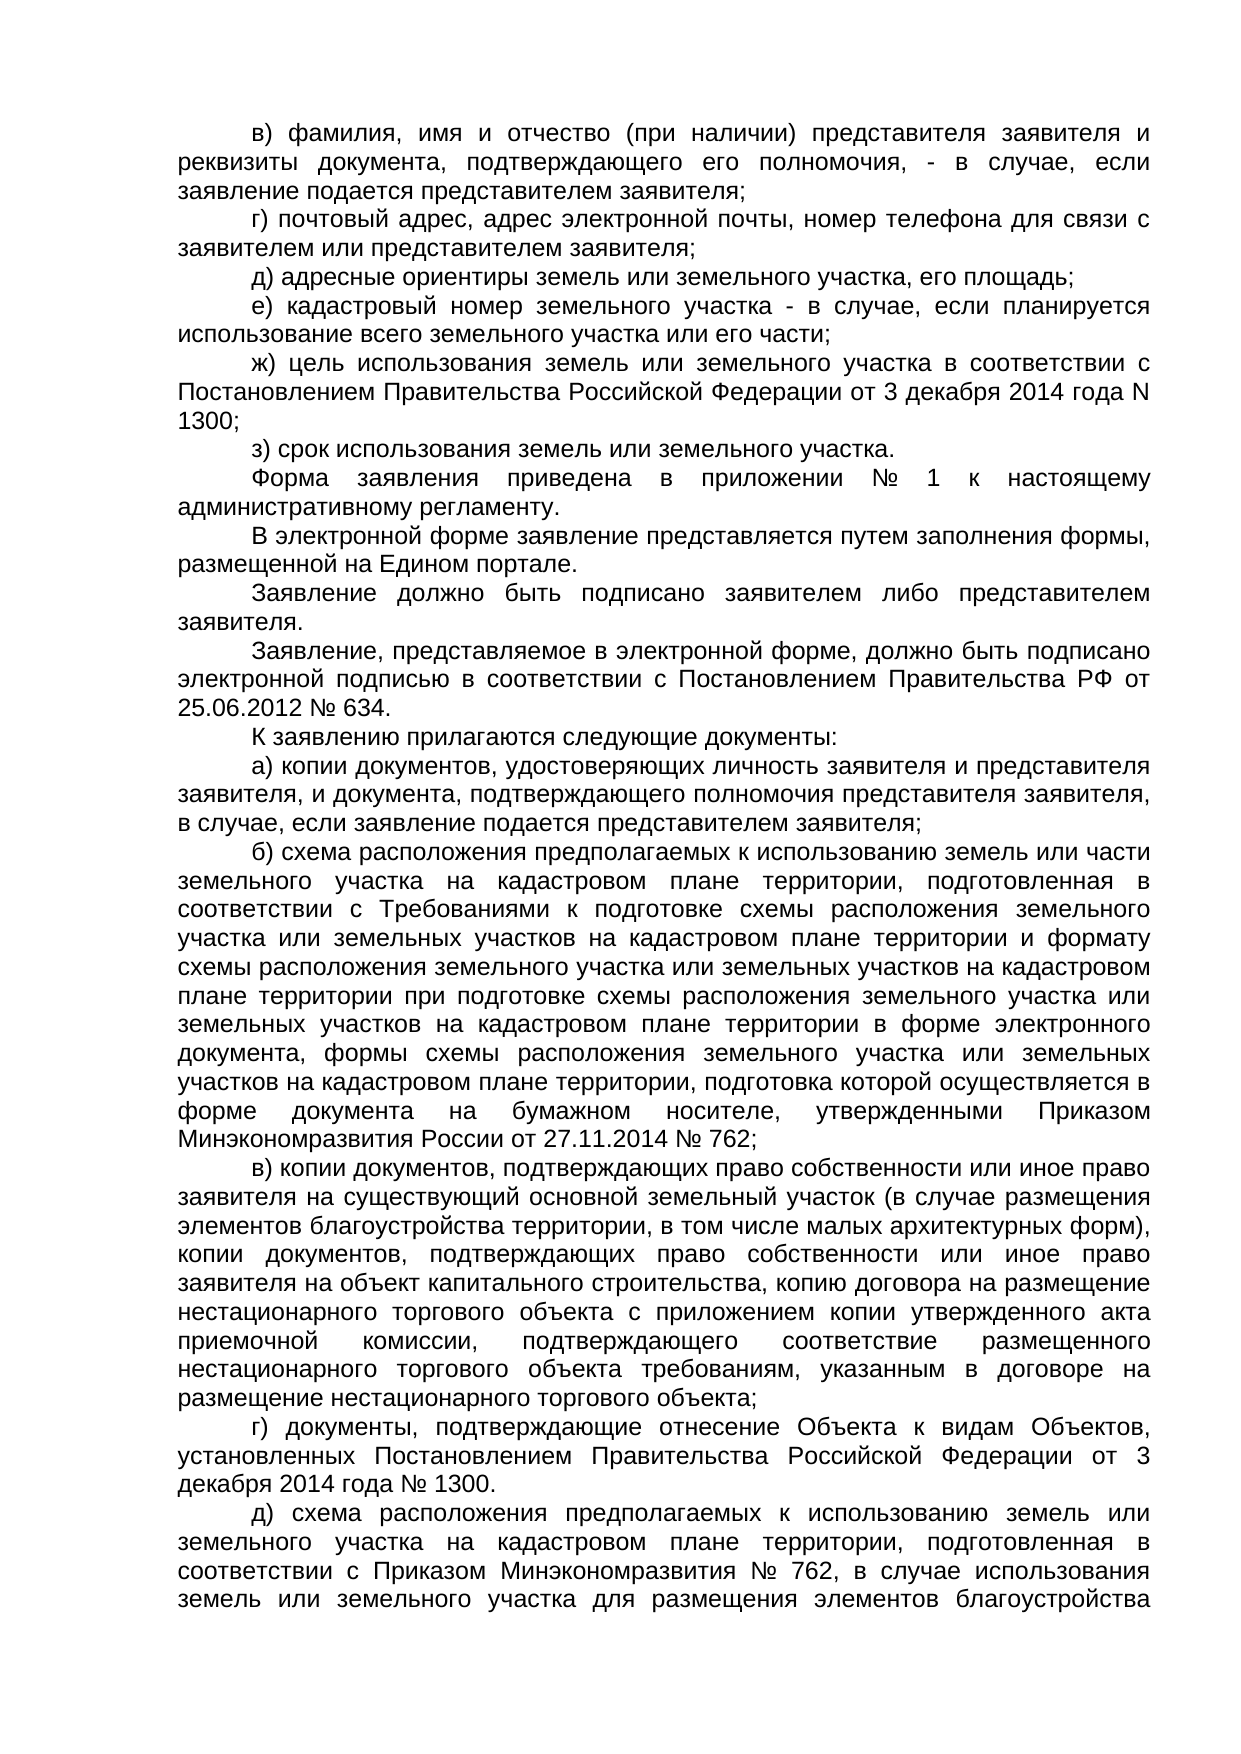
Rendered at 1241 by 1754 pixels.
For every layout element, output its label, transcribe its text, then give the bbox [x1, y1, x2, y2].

text в) копии документов, подтверждающих право собственности или иное право заявителя на существующий основной земельный участок (в случае размещения элементов благоустройства территории, в том числе малых архитектурных форм), копии документов, подтверждающих право собственности или иное право заявителя на объект капитального строительства, копию договора на размещение нестационарного торгового объекта с приложением копии утвержденного акта приемочной комиссии, подтверждающего соответствие размещенного нестационарного торгового объекта требованиям, указанным в договоре на размещение нестационарного торгового объекта; [177, 1153, 1152, 1412]
text ж) цель использования земель или земельного участка в соответствии с Постановлением Правительства Российской Федерации от 3 декабря 2014 года N 1300; [177, 348, 1152, 434]
text В электронной форме заявление представляется путем заполнения формы, размещенной на Едином портале. [177, 521, 1152, 578]
text е) кадастровый номер земельного участка - в случае, если планируется использование всего земельного участка или его части; [177, 291, 1152, 348]
text г) почтовый адрес, адрес электронной почты, номер телефона для связи с заявителем или представителем заявителя; [177, 204, 1152, 262]
text Форма заявления приведена в приложении № 1 к настоящему административному регламенту. [177, 463, 1152, 521]
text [177, 1498, 1152, 1613]
text Заявление должно быть подписано заявителем либо представителем заявителя. [177, 578, 1152, 636]
text Заявление, представляемое в электронной форме, должно быть подписано электронной подписью в соответствии с Постановлением Правительства РФ от 25.06.2012 № 634. [177, 636, 1152, 722]
text г) документы, подтверждающие отнесение Объекта к видам Объектов, установленных Постановлением Правительства Российской Федерации от 3 декабря 2014 года № 1300. [177, 1412, 1152, 1498]
text К заявлению прилагаются следующие документы: [177, 722, 1152, 751]
text в) фамилия, имя и отчество (при наличии) представителя заявителя и реквизиты документа, подтверждающего его полномочия, - в случае, если заявление подается представителем заявителя; [177, 118, 1152, 204]
text з) срок использования земель или земельного участка. [177, 434, 1152, 463]
text а) копии документов, удостоверяющих личность заявителя и представителя заявителя, и документа, подтверждающего полномочия представителя заявителя, в случае, если заявление подается представителем заявителя; [177, 751, 1152, 837]
text д) адресные ориентиры земель или земельного участка, его площадь; [177, 262, 1152, 291]
text б) схема расположения предполагаемых к использованию земель или части земельного участка на кадастровом плане территории, подготовленная в соответствии с Требованиями к подготовке схемы расположения земельного участка или земельных участков на кадастровом плане территории и формату схемы расположения земельного участка или земельных участков на кадастровом плане территории при подготовке схемы расположения земельного участка или земельных участков на кадастровом плане территории в форме электронного документа, формы схемы расположения земельного участка или земельных участков на кадастровом плане территории, подготовка которой осуществляется в форме документа на бумажном носителе, утвержденными Приказом Минэкономразвития России от 27.11.2014 № 762; [177, 837, 1152, 1153]
